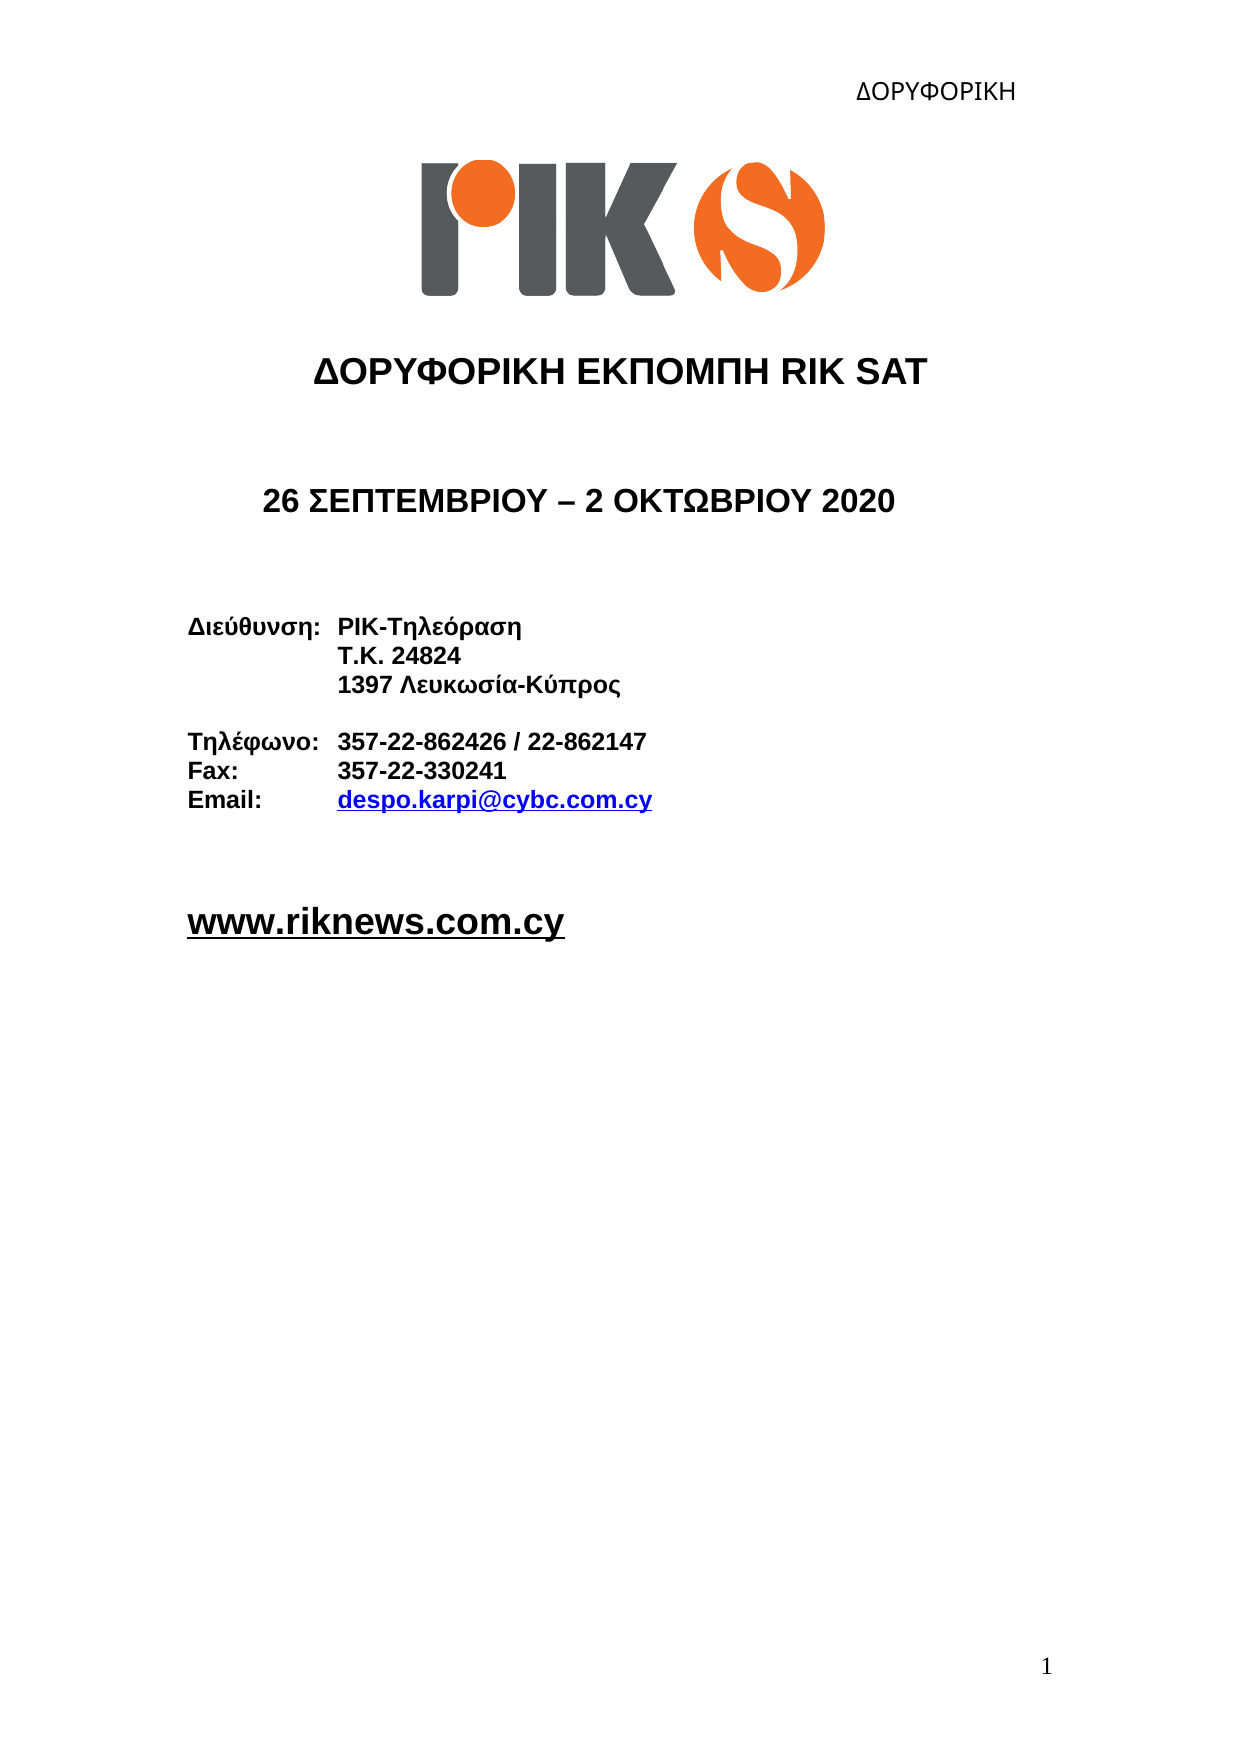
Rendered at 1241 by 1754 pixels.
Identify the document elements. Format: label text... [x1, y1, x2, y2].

picture [421, 160, 825, 296]
text Διεύθυνση: ΡΙΚ-Τηλεόραση [187, 612, 1053, 641]
subtitle www.riknews.com.cy [187, 899, 1053, 943]
text 1397 Λευκωσία-Κύπρος [187, 669, 1053, 698]
text Τηλέφωνο: 357-22-862426 / 22-862147 [187, 727, 1053, 756]
text Τ.Κ. 24824 [187, 641, 1053, 669]
text Fax: 357-22-330241 [187, 756, 1053, 784]
subtitle 26 ΣΕΠΤΕΜΒΡΙΟΥ – 2 OKΤΩΒΡΙΟΥ 2020 [187, 481, 1053, 519]
subtitle ΔΟΡΥΦΟΡΙΚΗ ΕΚΠΟΜΠΗ RIK SAT [187, 349, 1053, 393]
text Email: despo.karpi@cybc.com.cy [187, 784, 1053, 813]
